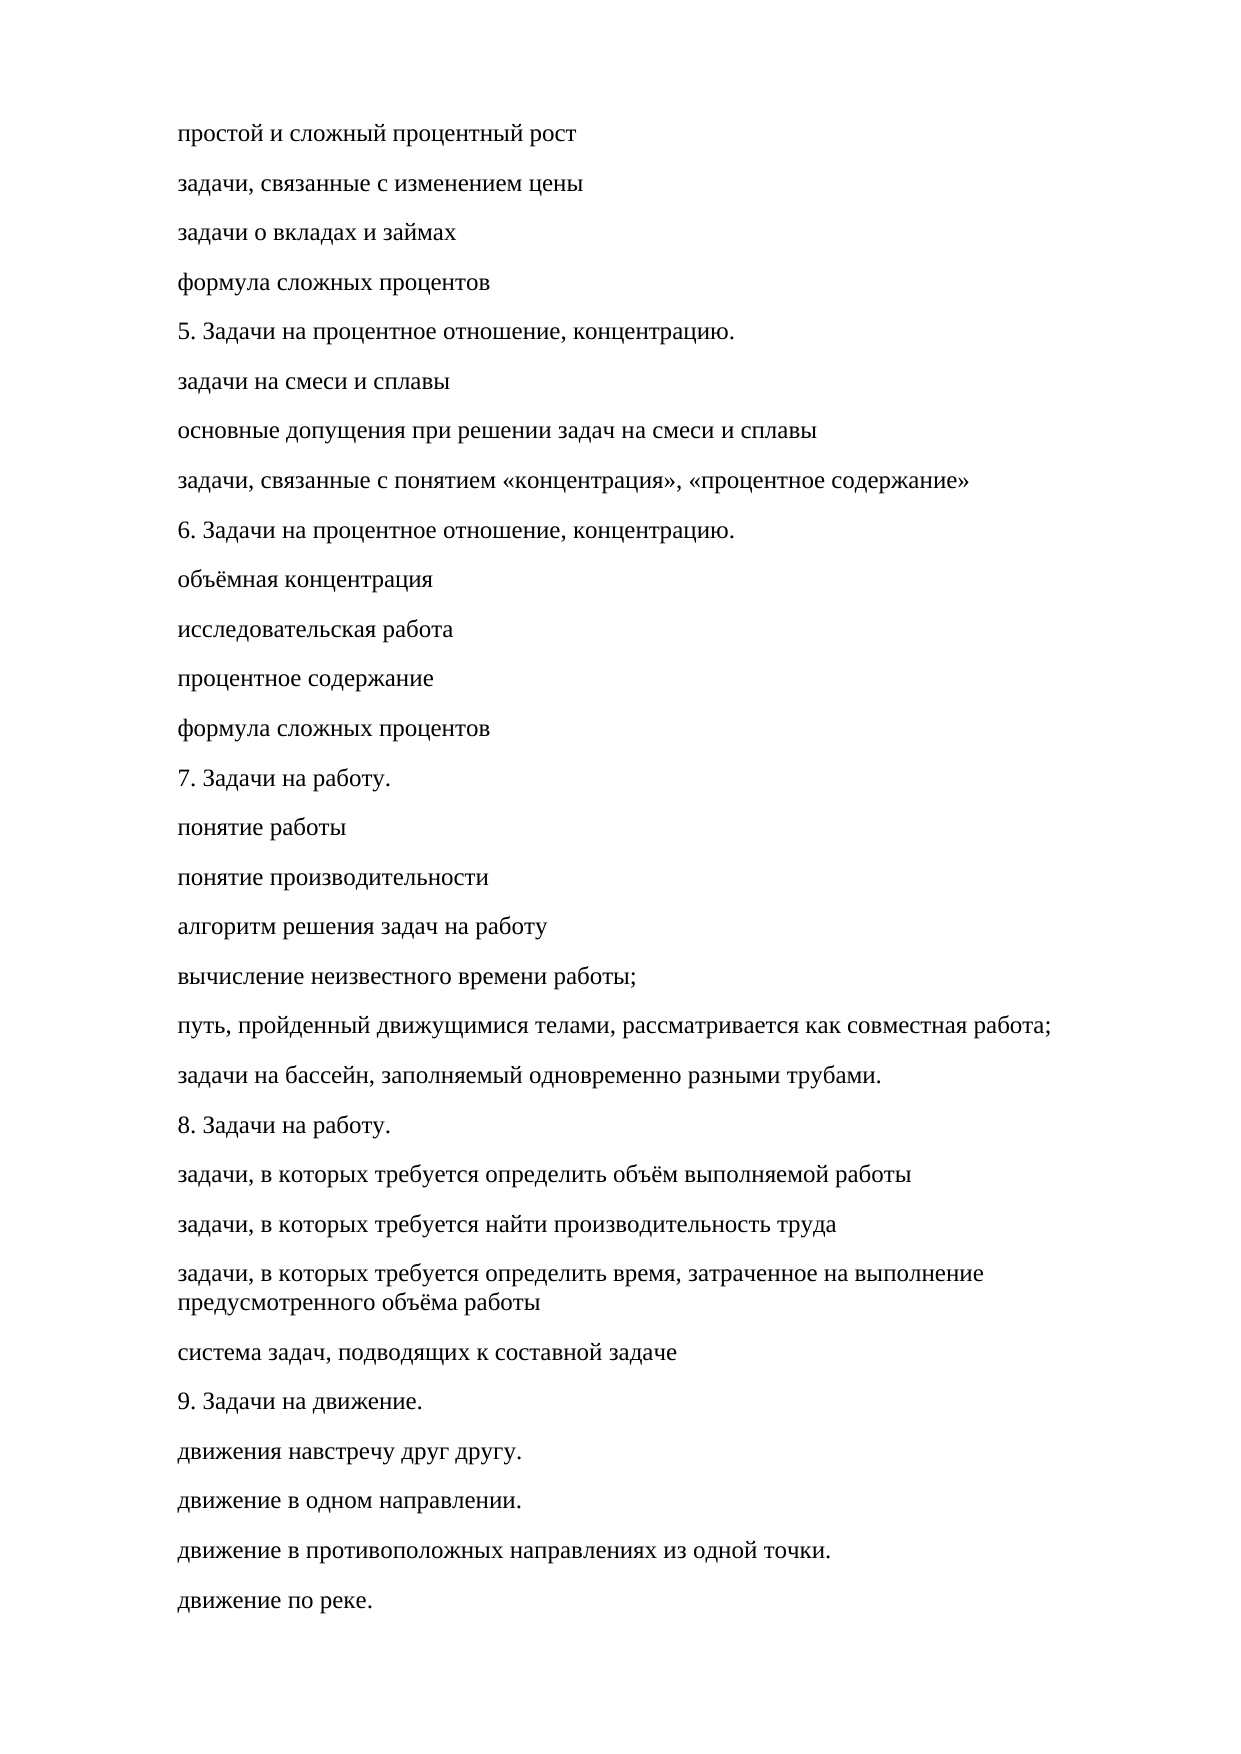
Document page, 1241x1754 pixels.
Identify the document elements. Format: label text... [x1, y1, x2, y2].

text формула сложных процентов [177, 713, 1152, 742]
text объёмная концентрация [177, 564, 1152, 593]
text задачи на смеси и сплавы [177, 366, 1152, 395]
text 6. Задачи на процентное отношение, концентрацию. [177, 515, 1152, 543]
text задачи, в которых требуется определить время, затраченное на выполнение предусмотренного объёма работы [177, 1258, 1152, 1316]
text 7. Задачи на работу. [177, 763, 1152, 791]
text понятие работы [177, 812, 1152, 841]
text задачи, в которых требуется найти производительность труда [177, 1209, 1152, 1238]
text 8. Задачи на работу. [177, 1110, 1152, 1138]
text движения навстречу друг другу. [177, 1436, 1152, 1465]
text 5. Задачи на процентное отношение, концентрацию. [177, 316, 1152, 345]
text движение в одном направлении. [177, 1486, 1152, 1514]
text вычисление неизвестного времени работы; [177, 961, 1152, 990]
text задачи, в которых требуется определить объём выполняемой работы [177, 1159, 1152, 1188]
text понятие производительности [177, 862, 1152, 891]
text задачи, связанные с изменением цены [177, 168, 1152, 196]
text основные допущения при решении задач на смеси и сплавы [177, 416, 1152, 444]
text простой и сложный процентный рост [177, 118, 1152, 147]
text исследовательская работа [177, 614, 1152, 643]
text путь, пройденный движущимися телами, рассматривается как совместная работа; [177, 1011, 1152, 1039]
text 9. Задачи на движение. [177, 1386, 1152, 1415]
text процентное содержание [177, 663, 1152, 692]
text задачи, связанные с понятием «концентрация», «процентное содержание» [177, 465, 1152, 494]
text формула сложных процентов [177, 267, 1152, 296]
text задачи о вкладах и займах [177, 217, 1152, 246]
text алгоритм решения задач на работу [177, 911, 1152, 940]
text задачи на бассейн, заполняемый одновременно разными трубами. [177, 1060, 1152, 1089]
text движение в противоположных направлениях из одной точки. [177, 1535, 1152, 1564]
text система задач, подводящих к составной задаче [177, 1337, 1152, 1366]
text движение по реке. [177, 1585, 1152, 1613]
